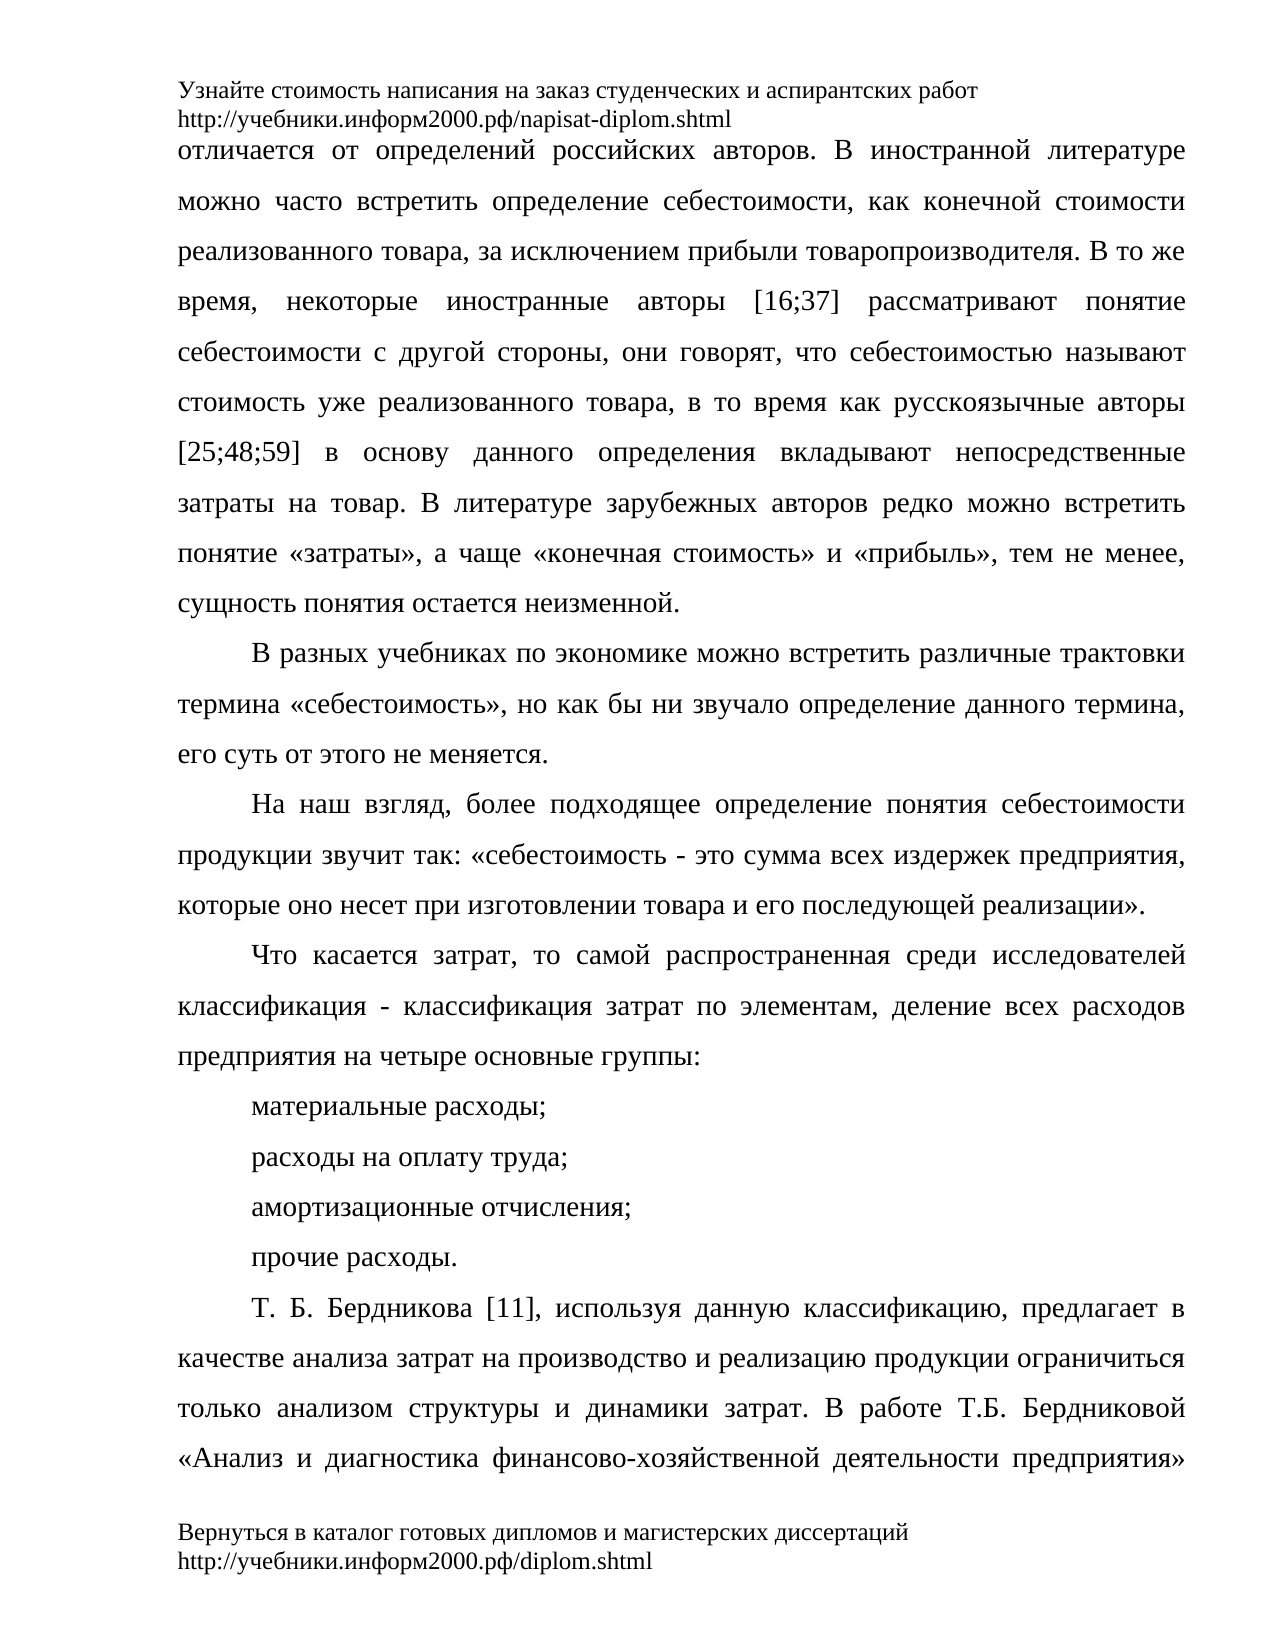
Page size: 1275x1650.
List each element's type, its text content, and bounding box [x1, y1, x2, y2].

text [177, 132, 1186, 619]
text прочие расходы. [177, 1239, 1186, 1273]
text материальные расходы; [177, 1088, 1186, 1122]
text Что касается затрат, то самой распространенная среди исследователей классификация - классификация затрат по элементам, деление всех расходов предприятия на четыре основные группы: [177, 937, 1186, 1072]
text расходы на оплату труда; [177, 1139, 1186, 1172]
text В разных учебниках по экономике можно встретить различные трактовки термина «себестоимость», но как бы ни звучало определение данного термина, его суть от этого не меняется. [177, 636, 1186, 770]
text На наш взгляд, более подходящее определение понятия себестоимости продукции звучит так: «себестоимость - это сумма всех издержек предприятия, которые оно несет при изготовлении товара и его последующей реализации». [177, 787, 1186, 921]
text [177, 1290, 1186, 1474]
text амортизационные отчисления; [177, 1189, 1186, 1223]
